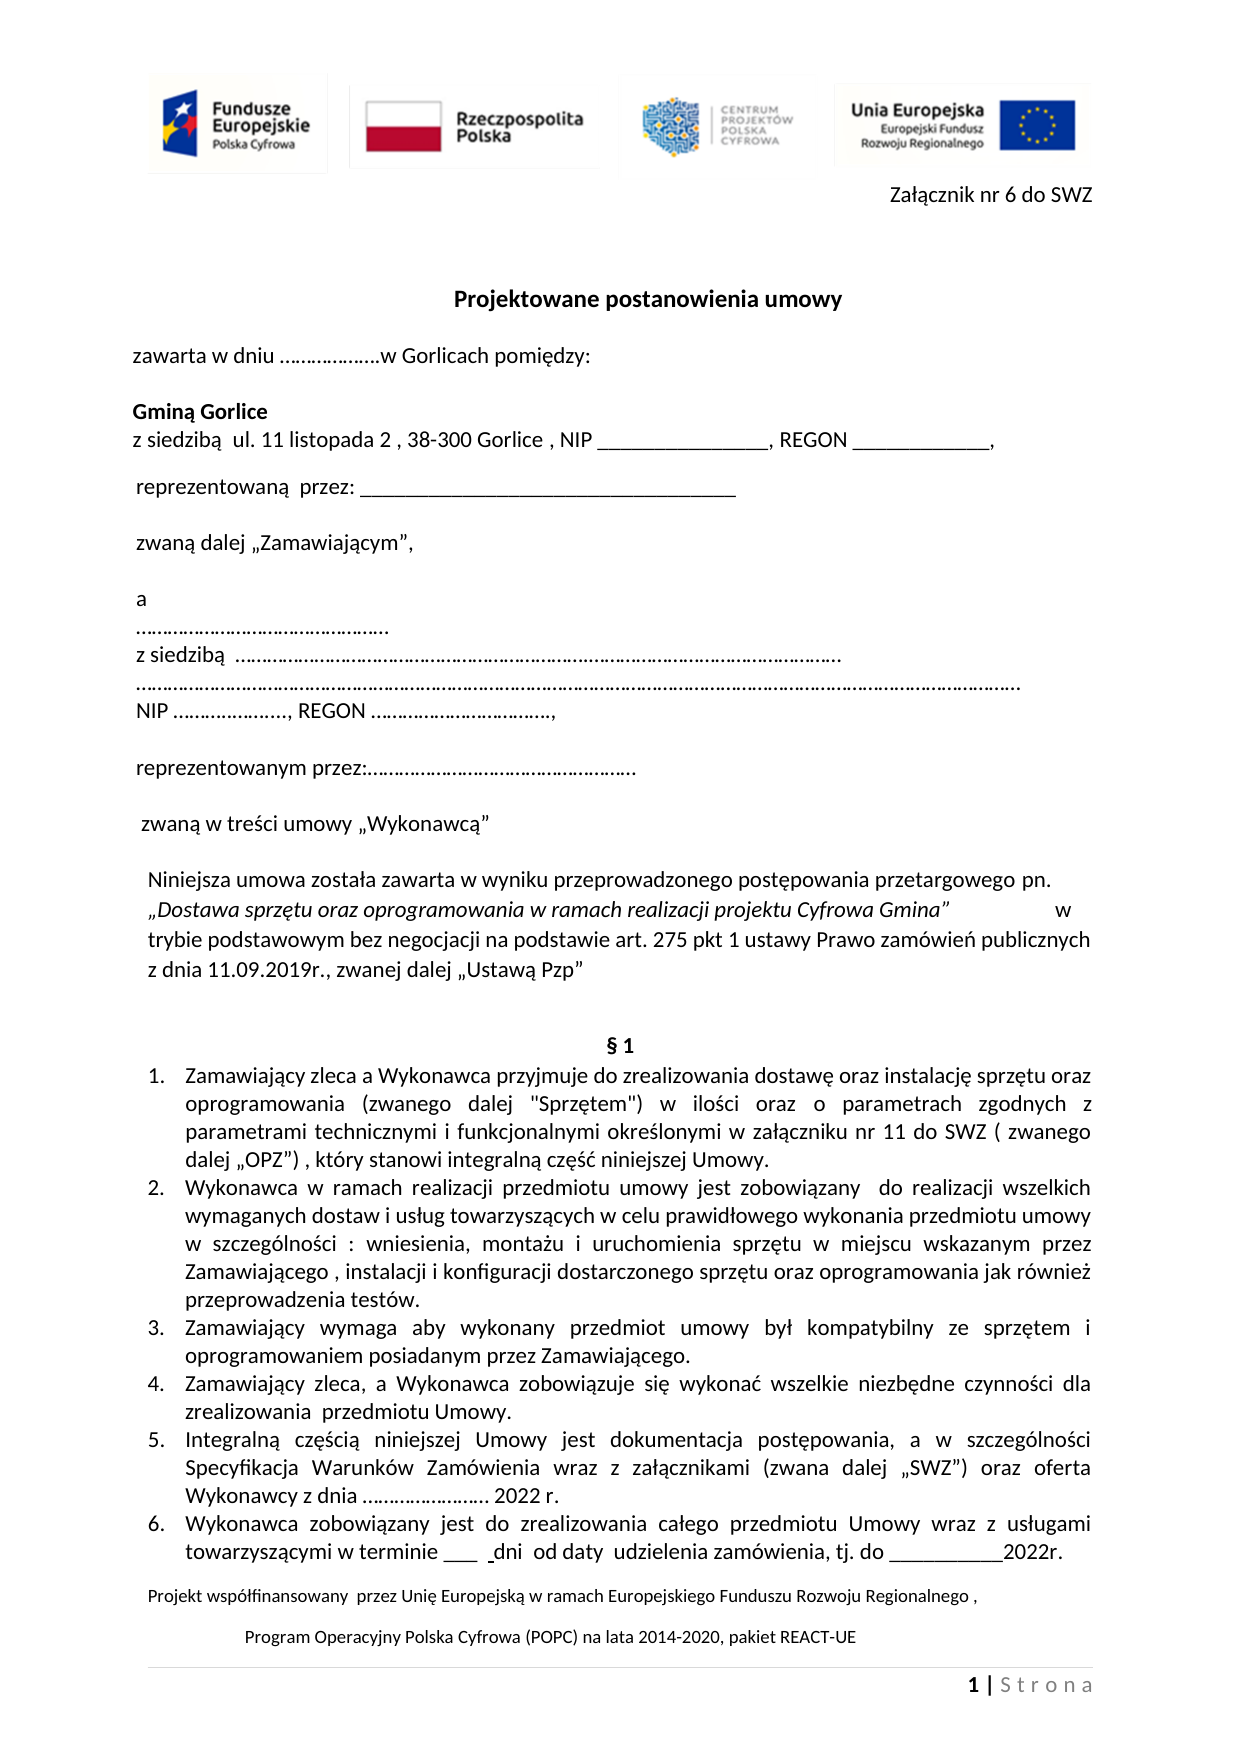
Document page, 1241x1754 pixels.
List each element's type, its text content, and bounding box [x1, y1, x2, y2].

list Zamawiający zleca a Wykonawca przyjmuje do zrealizowania dostawę oraz instalację sprzętu oraz oprogramowania (zwanego dalej "Sprzętem") w ilości oraz o parametrach zgodnych z parametrami technicznymi i funkcjonalnymi określonymi w załączniku nr 11 do SWZ ( zwanego dalej „OPZ”) , który stanowi integralną część niniejszej Umowy. [148, 1061, 1093, 1173]
list Zamawiający zleca, a Wykonawca zobowiązuje się wykonać wszelkie niezbędne czynności dla zrealizowania przedmiotu Umowy. [147, 1369, 1093, 1425]
text Projektowane postanowienia umowy [204, 283, 1093, 313]
list Integralną częścią niniejszej Umowy jest dokumentacja postępowania, a w szczególności Specyfikacja Warunków Zamówienia wraz z załącznikami (zwana dalej „SWZ”) oraz oferta Wykonawcy z dnia …………………… 2022 r. [148, 1425, 1093, 1509]
text NIP ………..……...., REGON ……………………………., [136, 697, 1093, 724]
text z siedzibą ………………………………………………………….………………………………………… [136, 641, 1093, 668]
text a [136, 584, 1093, 612]
text zwaną dalej „Zamawiającym”, [136, 528, 1093, 556]
list Zamawiający wymaga aby wykonany przedmiot umowy był kompatybilny ze sprzętem i oprogramowaniem posiadanym przez Zamawiającego. [147, 1313, 1093, 1369]
list Wykonawca w ramach realizacji przedmiotu umowy jest zobowiązany do realizacji wszelkich wymaganych dostaw i usług towarzyszących w celu prawidłowego wykonania przedmiotu umowy w szczególności : wniesienia, montażu i uruchomienia sprzętu w miejscu wskazanym przez Zamawiającego , instalacji i konfiguracji dostarczonego sprzętu oraz oprogramowania jak również przeprowadzenia testów. [147, 1173, 1093, 1313]
text …………………………………………………………………………………………………………………………………………………… [136, 668, 1093, 697]
text Niniejsza umowa została zawarta w wyniku przeprowadzonego postępowania przetargowego pn.„Dostawa sprzętu oraz oprogramowania w ramach realizacji projektu Cyfrowa Gmina” w trybie podstawowym bez negocjacji na podstawie art. 275 pkt 1 ustawy Prawo zamówień publicznych z dnia 11.09.2019r., zwanej dalej „Ustawą Pzp” [148, 865, 1093, 983]
text reprezentowaną przez: _________________________________ [136, 472, 1093, 500]
text zawarta w dniu ……………….w Gorlicach pomiędzy: [91, 341, 1093, 369]
text Gminą Gorlice [91, 397, 1093, 426]
text reprezentowanym przez:…………………………………………… [136, 753, 1093, 781]
text ………………………………………… [136, 612, 1093, 641]
text Załącznik nr 6 do SWZ [148, 180, 1093, 208]
picture [147, 73, 1092, 180]
text § 1 [148, 1032, 1093, 1059]
list Wykonawca zobowiązany jest do zrealizowania całego przedmiotu Umowy wraz z usługami towarzyszącymi w terminie ___ dni od daty udzielenia zamówienia, tj. do __________2022r. [148, 1509, 1093, 1565]
text zwaną w treści umowy „Wykonawcą” [136, 809, 1093, 837]
text z siedzibą ul. 11 listopada 2 , 38-300 Gorlice , NIP _______________, REGON ____________, [91, 426, 1093, 453]
